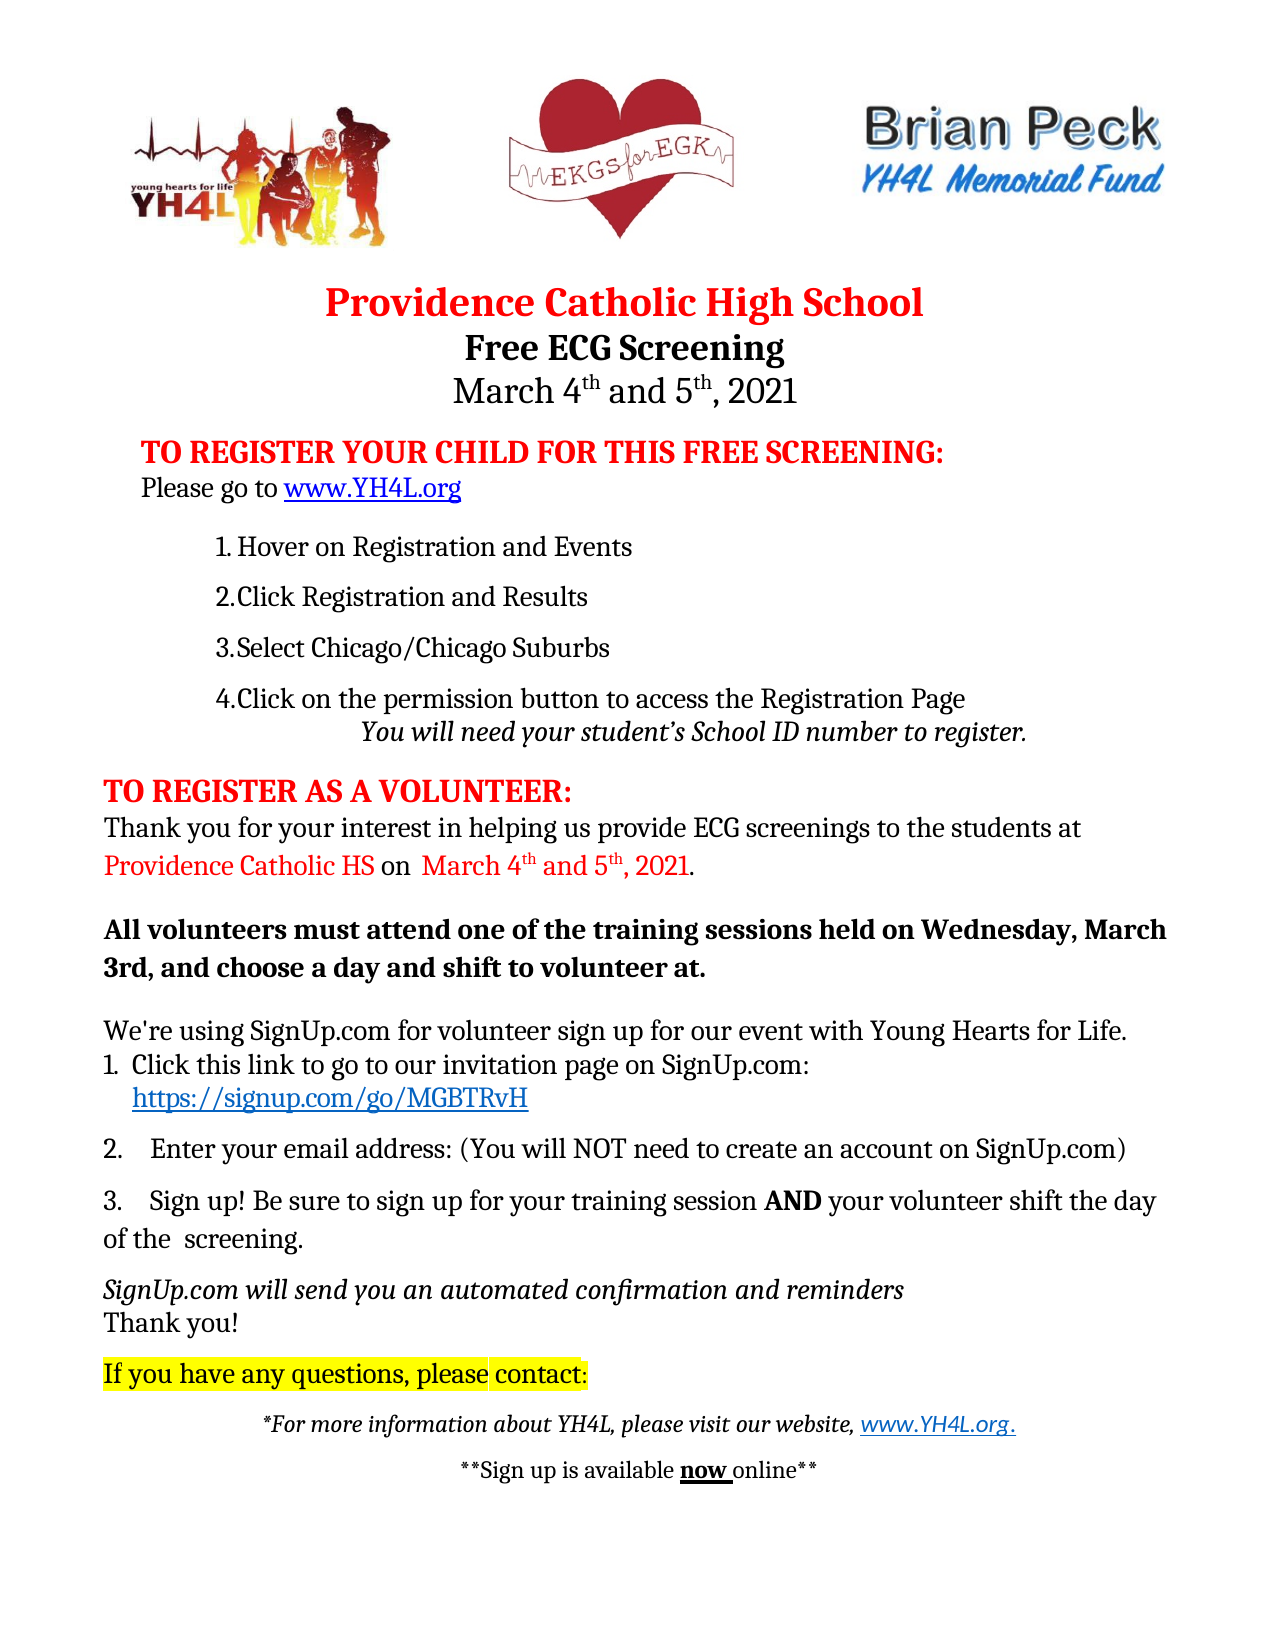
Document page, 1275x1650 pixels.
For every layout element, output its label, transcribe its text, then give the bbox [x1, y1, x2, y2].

list Hover on Registration and Events [141, 530, 1174, 564]
text TO REGISTER YOUR CHILD FOR THIS FREE SCREENING: [141, 433, 1174, 472]
list Enter your email address: (You will NOT need to create an account on SignUp.com) [103, 1132, 1174, 1166]
list Click on the permission button to access the Registration Page [141, 682, 1174, 715]
text SignUp.com will send you an automated confirmation and reminders [103, 1273, 1174, 1306]
text All volunteers must attend one of the training sessions held on Wednesday, March 3rd, and choose a day and shift to volunteer at. [103, 913, 1174, 985]
text Providence Catholic High School [75, 279, 1174, 327]
text You will need your student’s School ID number to register. [141, 715, 1174, 749]
picture [124, 106, 394, 251]
text Thank you! [103, 1306, 1174, 1340]
text TO REGISTER AS A VOLUNTEER: [103, 772, 1174, 811]
list Click this link to go to our invitation page on SignUp.com: https://signup.com/go/MGBTRvH [103, 1048, 1200, 1115]
list Sign up! Be sure to sign up for your training session AND your volunteer shift the day of the screening. [103, 1184, 1174, 1256]
list Select Chicago/Chicago Suburbs [141, 631, 1174, 665]
text If you have any questions, please contact: [581, 1357, 1174, 1391]
text Thank you for your interest in helping us provide ECG screenings to the students at Providence Catholic HS on March 4th and 5th, 2021. [103, 811, 1174, 883]
text March 4th and 5th, 2021 [75, 370, 1174, 413]
picture [818, 75, 1200, 222]
text We're using SignUp.com for volunteer sign up for our event with Young Hearts for Life. [103, 1014, 1174, 1048]
text *For more information about YH4L, please visit our website, www.YH4L.org. [103, 1408, 1174, 1439]
text Free ECG Screening [75, 327, 1174, 370]
picture [500, 75, 746, 245]
text **Sign up is available now online** [103, 1456, 1174, 1485]
list Click Registration and Results [141, 581, 1174, 614]
subtitle Please go to www.YH4L.org [141, 472, 1174, 505]
